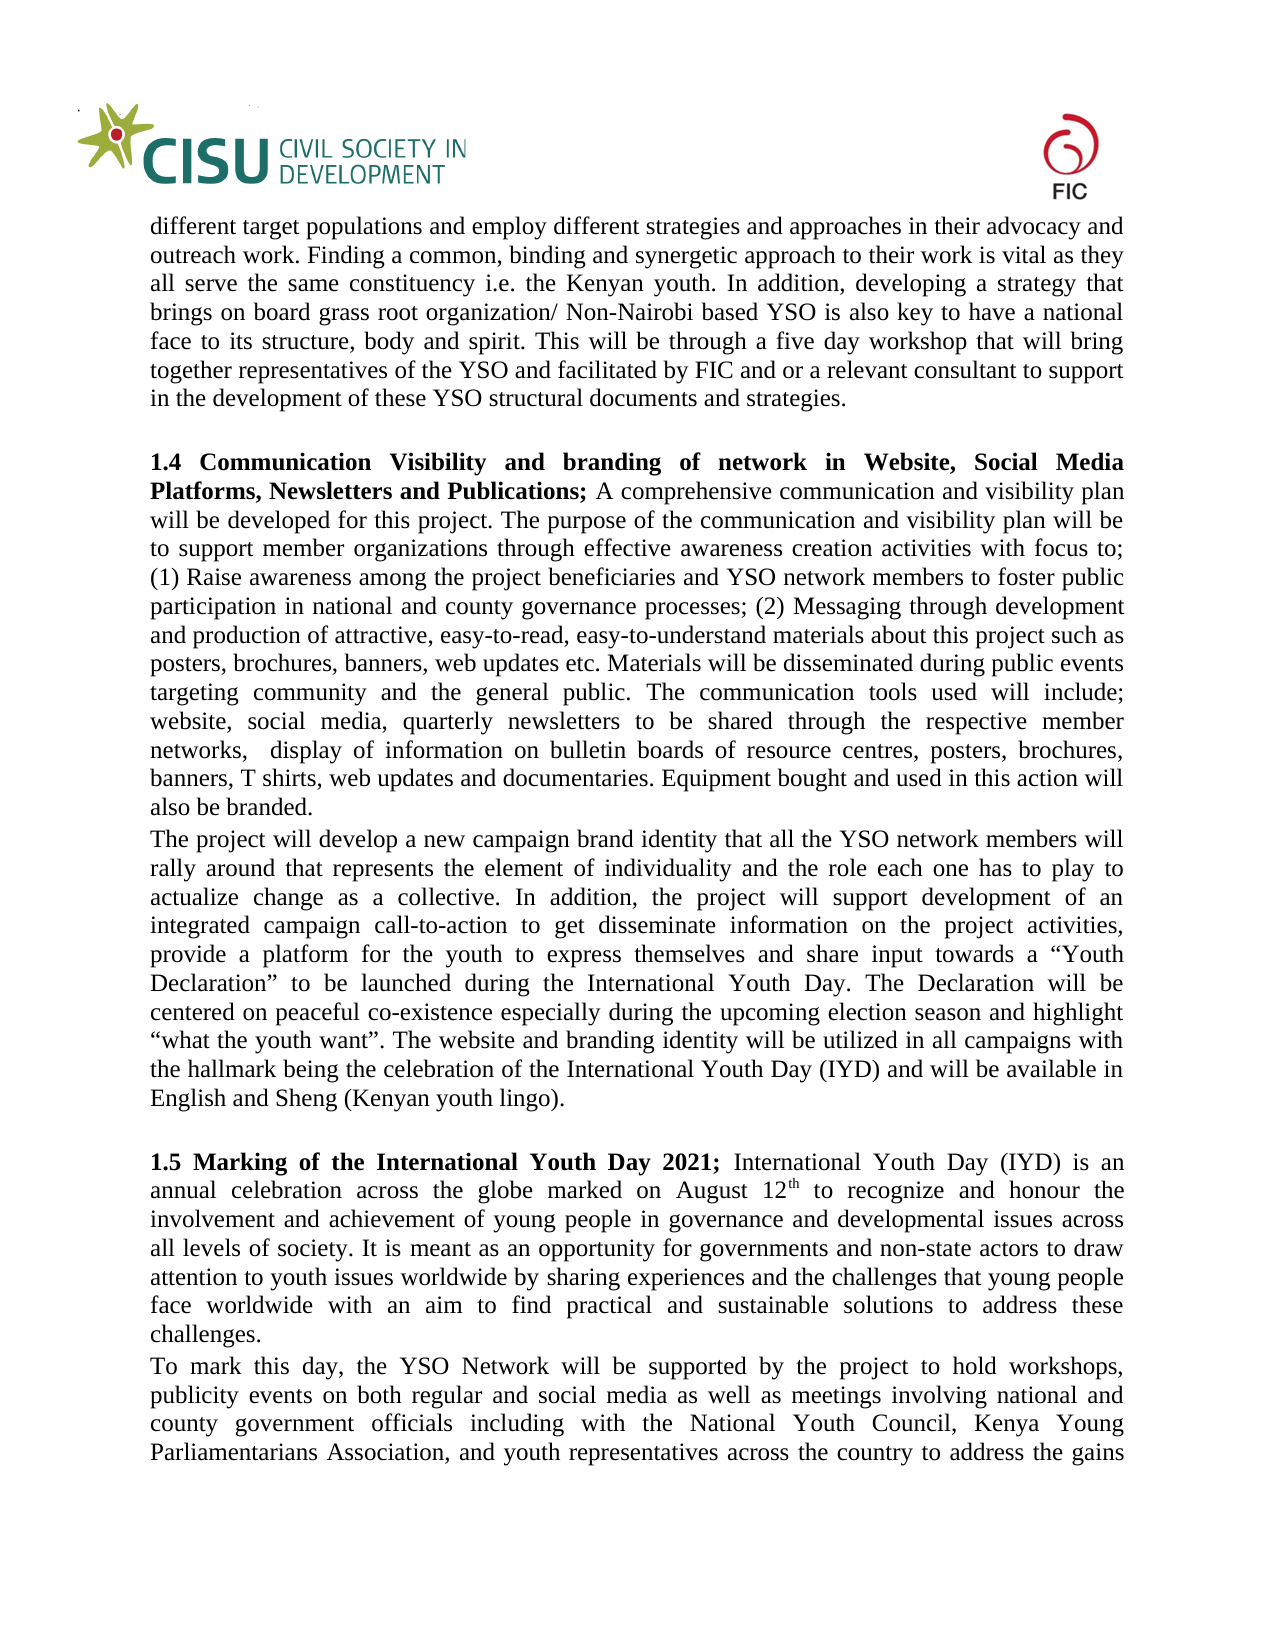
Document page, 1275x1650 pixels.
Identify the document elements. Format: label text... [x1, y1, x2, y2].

picture [1029, 103, 1115, 211]
text 1.4 Communication Visibility and branding of network in Website, Social Media Platforms, Newsletters and Publications; A comprehensive communication and visibility plan will be developed for this project. The purpose of the communication and visibility plan will be to support member organizations through effective awareness creation activities with focus to; (1) Raise awareness among the project beneficiaries and YSO network members to foster public participation in national and county governance processes; (2) Messaging through development and production of attractive, easy-to-read, easy-to-understand materials about this project such as posters, brochures, banners, web updates etc. Materials will be disseminated during public events targeting community and the general public. The communication tools used will include; website, social media, quarterly newsletters to be shared through the respective member networks, display of information on bulletin boards of resource centres, posters, brochures, banners, T shirts, web updates and documentaries. Equipment bought and used in this action will also be branded. [150, 447, 1125, 821]
text 1.5 Marking of the International Youth Day 2021; International Youth Day (IYD) is an annual celebration across the globe marked on August 12th to recognize and honour the involvement and achievement of young people in governance and developmental issues across all levels of society. It is meant as an opportunity for governments and non-state actors to draw attention to youth issues worldwide by sharing experiences and the challenges that young people face worldwide with an aim to find practical and sustainable solutions to address these challenges. [150, 1147, 1125, 1348]
text The project will develop a new campaign brand identity that all the YSO network members will rally around that represents the element of individuality and the role each one has to play to actualize change as a collective. In addition, the project will support development of an integrated campaign call-to-action to get disseminate information on the project activities, provide a platform for the youth to express themselves and share input towards a “Youth Declaration” to be launched during the International Youth Day. The Declaration will be centered on peaceful co-existence especially during the upcoming election season and highlight “what the youth want”. The website and branding identity will be utilized in all campaigns with the hallmark being the celebration of the International Youth Day (IYD) and will be available in English and Sheng (Kenyan youth lingo). [150, 824, 1125, 1112]
picture [77, 103, 466, 184]
